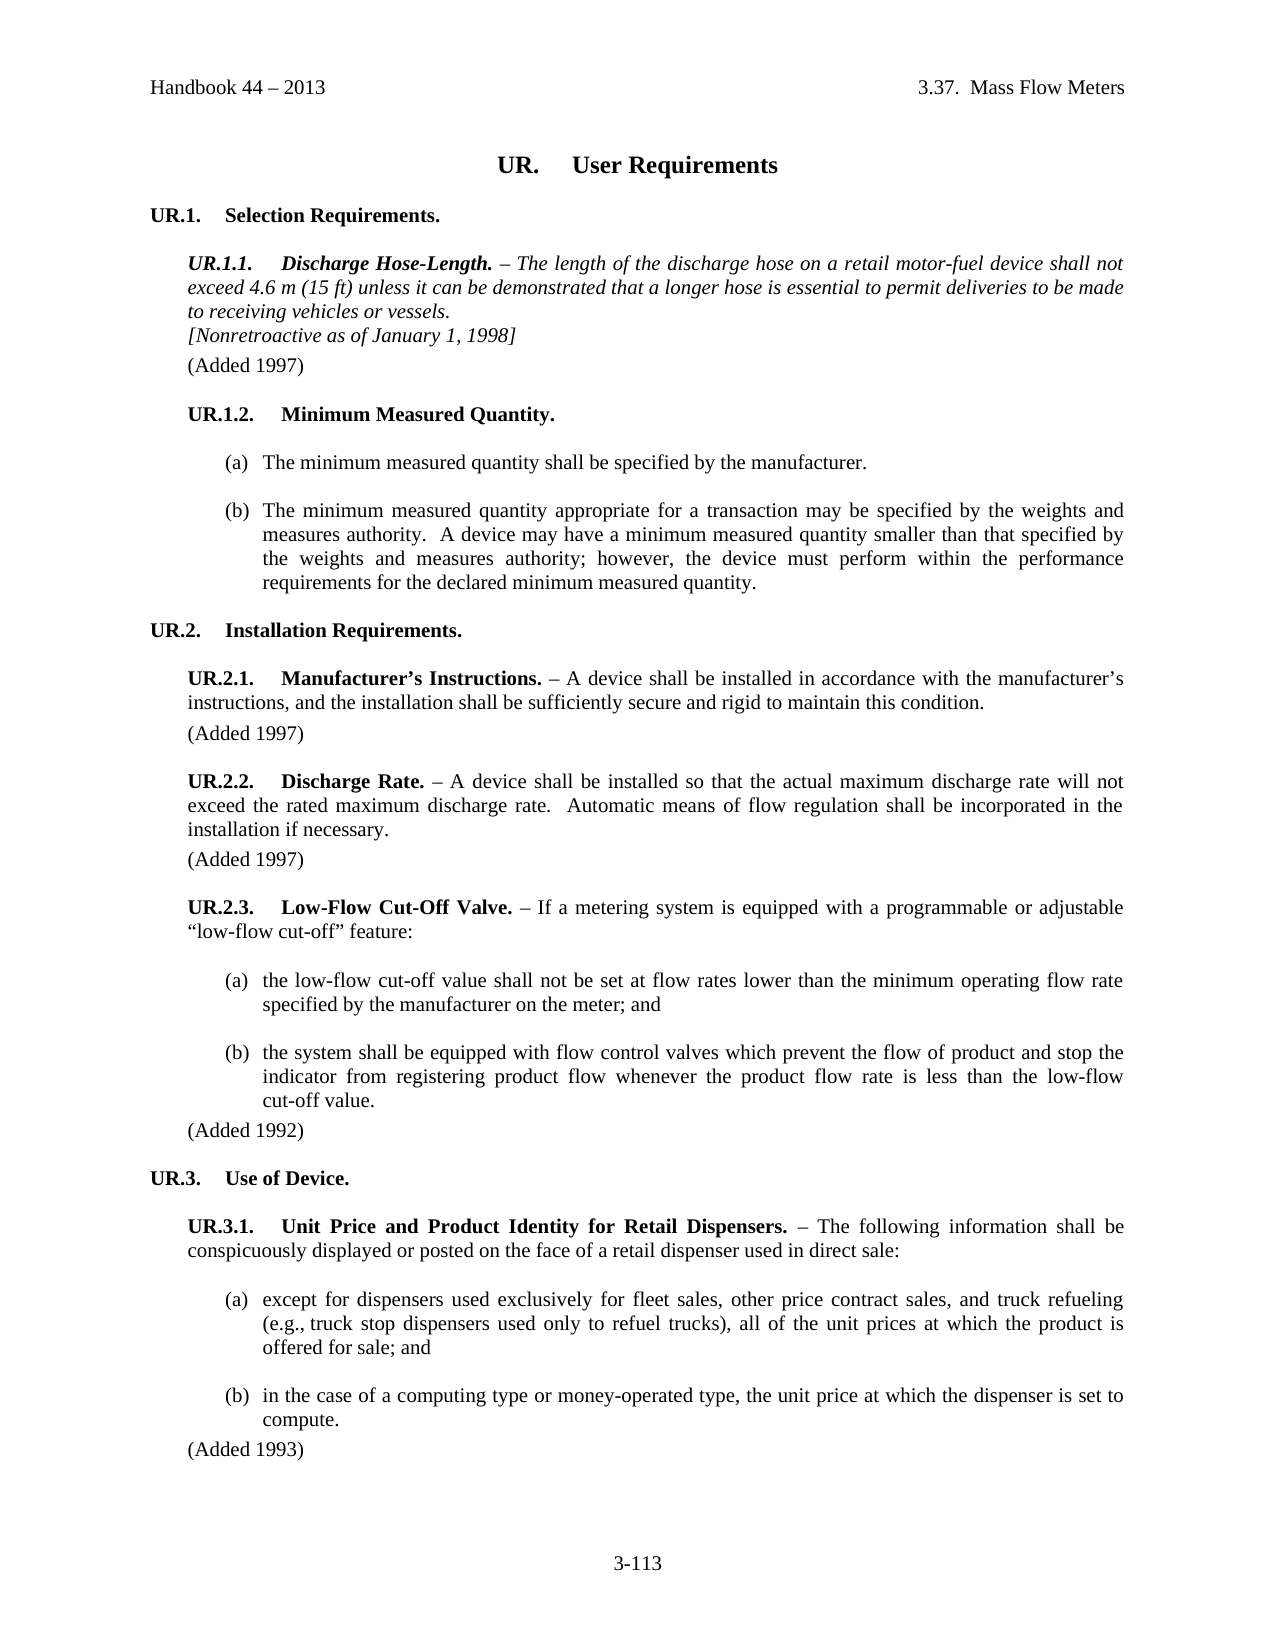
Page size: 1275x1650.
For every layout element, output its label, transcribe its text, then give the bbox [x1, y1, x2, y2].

subtitle UR.1. Selection Requirements. [150, 203, 1125, 227]
list the low-flow cut-off value shall not be set at flow rates lower than the minimum operating flow rate specified by the manufacturer on the meter; and [225, 967, 1125, 1016]
text (Added 1997) [187, 721, 1125, 745]
text UR.3.1. Unit Price and Product Identity for Retail Dispensers. – The following information shall be conspicuously displayed or posted on the face of a retail dispenser used in direct sale: [187, 1214, 1125, 1262]
text UR.2.1. Manufacturer’s Instructions. – A device shall be installed in accordance with the manufacturer’s instructions, and the installation shall be sufficiently secure and rigid to maintain this condition. [187, 666, 1125, 714]
text UR.1.1. Discharge Hose-Length. – The length of the discharge hose on a retail motor-fuel device shall not exceed 4.6 m (15 ft) unless it can be demonstrated that a longer hose is essential to permit deliveries to be made to receiving vehicles or vessels. [187, 251, 1125, 323]
subtitle UR.2. Installation Requirements. [150, 618, 1125, 642]
subtitle UR.1.2. Minimum Measured Quantity. [187, 402, 1125, 426]
list except for dispensers used exclusively for fleet sales, other price contract sales, and truck refueling (e.g., truck stop dispensers used only to refuel trucks), all of the unit prices at which the product is offered for sale; and [225, 1287, 1125, 1359]
list The minimum measured quantity appropriate for a transaction may be specified by the weights and measures authority. A device may have a minimum measured quantity smaller than that specified by the weights and measures authority; however, the device must perform within the performance requirements for the declared minimum measured quantity. [225, 498, 1125, 594]
text UR.2.2. Discharge Rate. – A device shall be installed so that the actual maximum discharge rate will not exceed the rated maximum discharge rate. Automatic means of flow regulation shall be incorporated in the installation if necessary. [187, 769, 1125, 841]
text (Added 1992) [187, 1118, 1125, 1142]
text UR.2.3. Low-Flow Cut-Off Valve. – If a metering system is equipped with a programmable or adjustable “low-flow cut-off” feature: [187, 895, 1125, 943]
list the system shall be equipped with flow control valves which prevent the flow of product and stop the indicator from registering product flow whenever the product flow rate is less than the low-flow cut-off value. [225, 1040, 1125, 1112]
subtitle UR.3. Use of Device. [150, 1166, 1125, 1190]
text [Nonretroactive as of January 1, 1998] [187, 323, 1125, 347]
text (Added 1997) [187, 353, 1125, 377]
text (Added 1997) [187, 847, 1125, 871]
text (Added 1993) [150, 1437, 1125, 1461]
list in the case of a computing type or money-operated type, the unit price at which the dispenser is set to compute. [225, 1383, 1125, 1431]
list The minimum measured quantity shall be specified by the manufacturer. [225, 450, 1125, 474]
subtitle . User Requirements [150, 150, 1125, 179]
